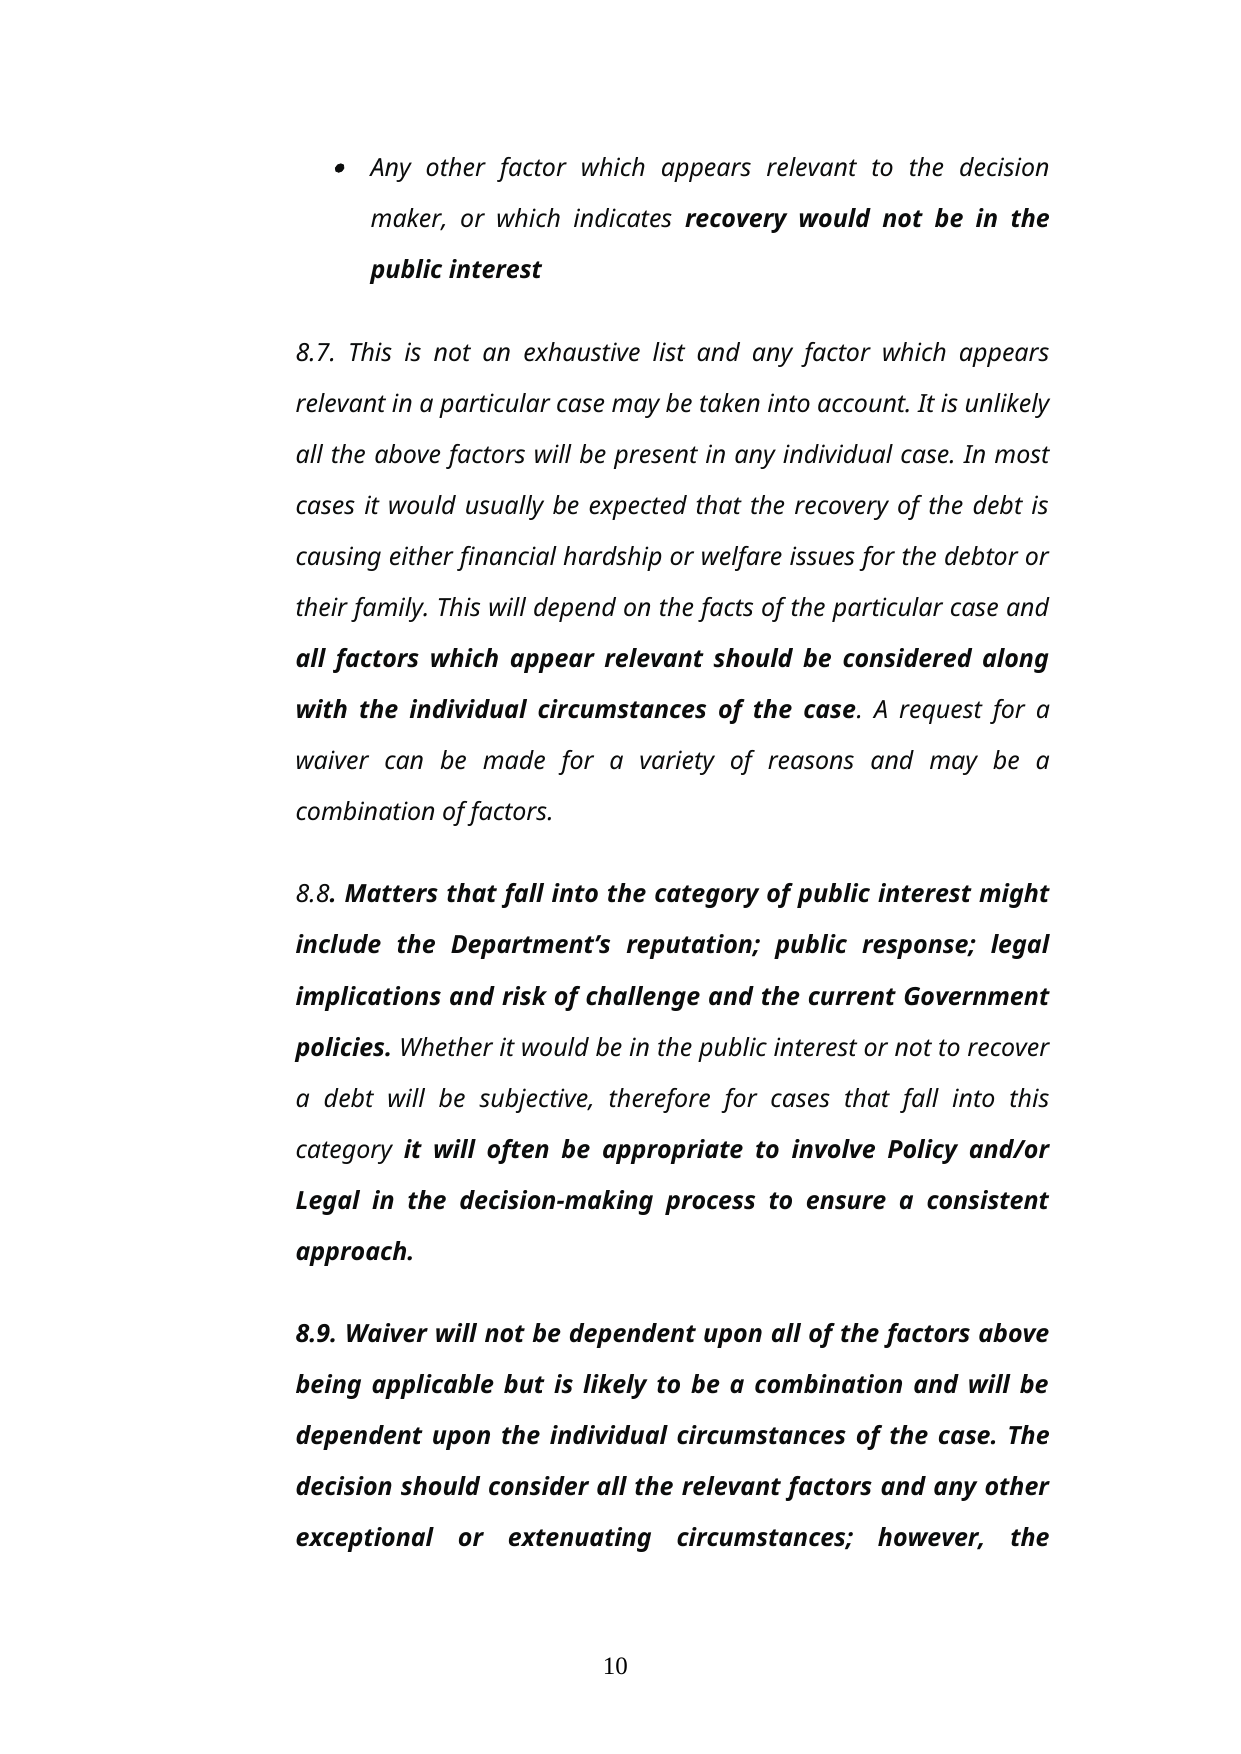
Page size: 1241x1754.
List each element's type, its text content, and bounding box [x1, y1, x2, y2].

text 8.7. This is not an exhaustive list and any factor which appears relevant in a particular case may be taken into account. It is unlikely all the above factors will be present in any individual case. In most cases it would usually be expected that the recovery of the debt is causing either financial hardship or welfare issues for the debtor or their family. This will depend on the facts of the particular case and all factors which appear relevant should be considered along with the individual circumstances of the case. A request for a waiver can be made for a variety of reasons and may be a combination of factors. [295, 334, 1053, 828]
list Any other factor which appears relevant to the decision maker, or which indicates recovery would not be in the public interest [333, 150, 1053, 286]
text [295, 1316, 1053, 1554]
text 8.8. Matters that fall into the category of public interest might include the Department’s reputation; public response; legal implications and risk of challenge and the current Government policies. Whether it would be in the public interest or not to recover a debt will be subjective, therefore for cases that fall into this category it will often be appropriate to involve Policy and/or Legal in the decision-making process to ensure a consistent approach. [295, 876, 1053, 1267]
